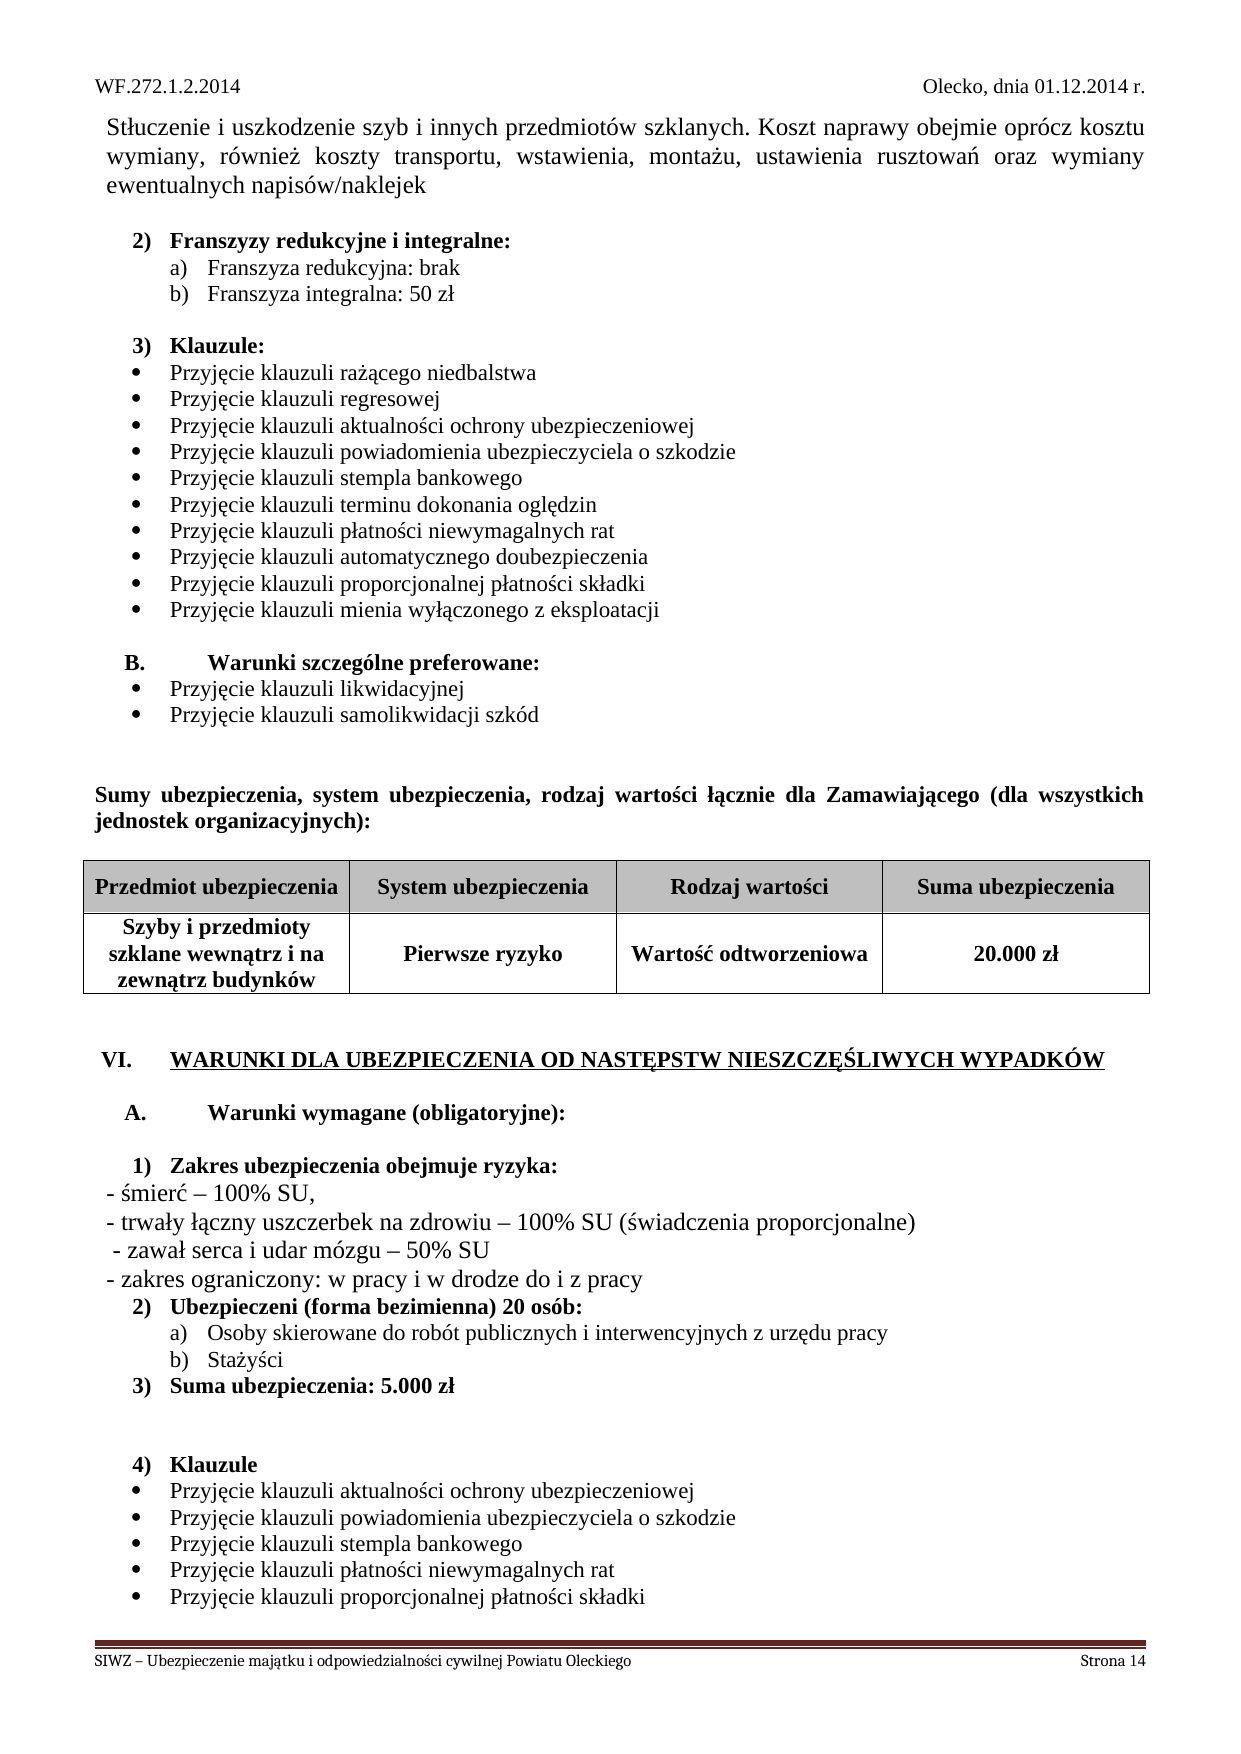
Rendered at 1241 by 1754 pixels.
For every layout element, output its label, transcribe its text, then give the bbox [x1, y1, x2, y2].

list Przyjęcie klauzuli proporcjonalnej płatności składki [132, 570, 1146, 596]
list Przyjęcie klauzuli likwidacyjnej [132, 675, 1146, 702]
list Warunki wymagane (obligatoryjne): [124, 1099, 1146, 1125]
list Klauzule: [132, 333, 1146, 359]
list Przyjęcie klauzuli mienia wyłączonego z eksploatacji [132, 596, 1146, 622]
table_header System ubezpieczenia [350, 861, 616, 912]
list Zakres ubezpieczenia obejmuje ryzyka: [132, 1152, 1146, 1178]
list Przyjęcie klauzuli płatności niewymagalnych rat [132, 1557, 1146, 1583]
list Przyjęcie klauzuli proporcjonalnej płatności składki [132, 1583, 1146, 1609]
list Franszyza redukcyjna: brak [169, 253, 1146, 280]
list Przyjęcie klauzuli stempla bankowego [132, 464, 1146, 491]
list Przyjęcie klauzuli aktualności ochrony ubezpieczeniowej [132, 412, 1146, 438]
list Przyjęcie klauzuli powiadomienia ubezpieczyciela o szkodzie [132, 1504, 1146, 1530]
text - zakres ograniczony: w pracy i w drodze do i z pracy [106, 1264, 1146, 1293]
table_header Przedmiot ubezpieczenia [84, 861, 349, 912]
list Przyjęcie klauzuli stempla bankowego [132, 1530, 1146, 1557]
text - zawał serca i udar mózgu – 50% SU [106, 1236, 1146, 1264]
list Franszyza integralna: 50 zł [169, 280, 1146, 306]
table_cell Szyby i przedmioty szklane wewnątrz i na zewnątrz budynków [84, 914, 349, 992]
list Ubezpieczeni (forma bezimienna) 20 osób: [132, 1293, 1146, 1319]
list Przyjęcie klauzuli powiadomienia ubezpieczyciela o szkodzie [132, 438, 1146, 464]
list Przyjęcie klauzuli płatności niewymagalnych rat [132, 517, 1146, 543]
list Przyjęcie klauzuli automatycznego doubezpieczenia [132, 543, 1146, 570]
list Przyjęcie klauzuli regresowej [132, 385, 1146, 412]
list Przyjęcie klauzuli rażącego niedbalstwa [132, 359, 1146, 385]
list Suma ubezpieczenia: 5.000 zł [132, 1372, 1146, 1398]
list Przyjęcie klauzuli terminu dokonania oględzin [132, 491, 1146, 517]
list Warunki szczególne preferowane: [124, 649, 1146, 675]
list Osoby skierowane do robót publicznych i interwencyjnych z urzędu pracy [169, 1319, 1146, 1346]
list Przyjęcie klauzuli samolikwidacji szkód [132, 702, 1146, 728]
list WARUNKI DLA UBEZPIECZENIA OD NASTĘPSTW NIESZCZĘŚLIWYCH WYPADKÓW [132, 1046, 1146, 1073]
text Stłuczenie i uszkodzenie szyb i innych przedmiotów szklanych. Koszt naprawy obejmie oprócz kosztu wymiany, również koszty transportu, wstawienia, montażu, ustawienia rusztowań oraz wymiany ewentualnych napisów/naklejek [106, 112, 1146, 198]
text Sumy ubezpieczenia, system ubezpieczenia, rodzaj wartości łącznie dla Zamawiającego (dla wszystkich jednostek organizacyjnych): [94, 781, 1146, 833]
table_cell Wartość odtworzeniowa [617, 914, 882, 992]
list Franszyzy redukcyjne i integralne: [132, 227, 1146, 253]
table_cell 20.000 zł [883, 914, 1149, 992]
list Klauzule [132, 1451, 1146, 1477]
text - trwały łączny uszczerbek na zdrowiu – 100% SU (świadczenia proporcjonalne) [106, 1207, 1146, 1236]
table_header Suma ubezpieczenia [883, 861, 1149, 912]
list Stażyści [169, 1346, 1146, 1372]
list Przyjęcie klauzuli aktualności ochrony ubezpieczeniowej [132, 1477, 1146, 1504]
table_cell Pierwsze ryzyko [350, 914, 616, 992]
text - śmierć – 100% SU, [106, 1178, 1146, 1207]
table_header Rodzaj wartości [617, 861, 882, 912]
